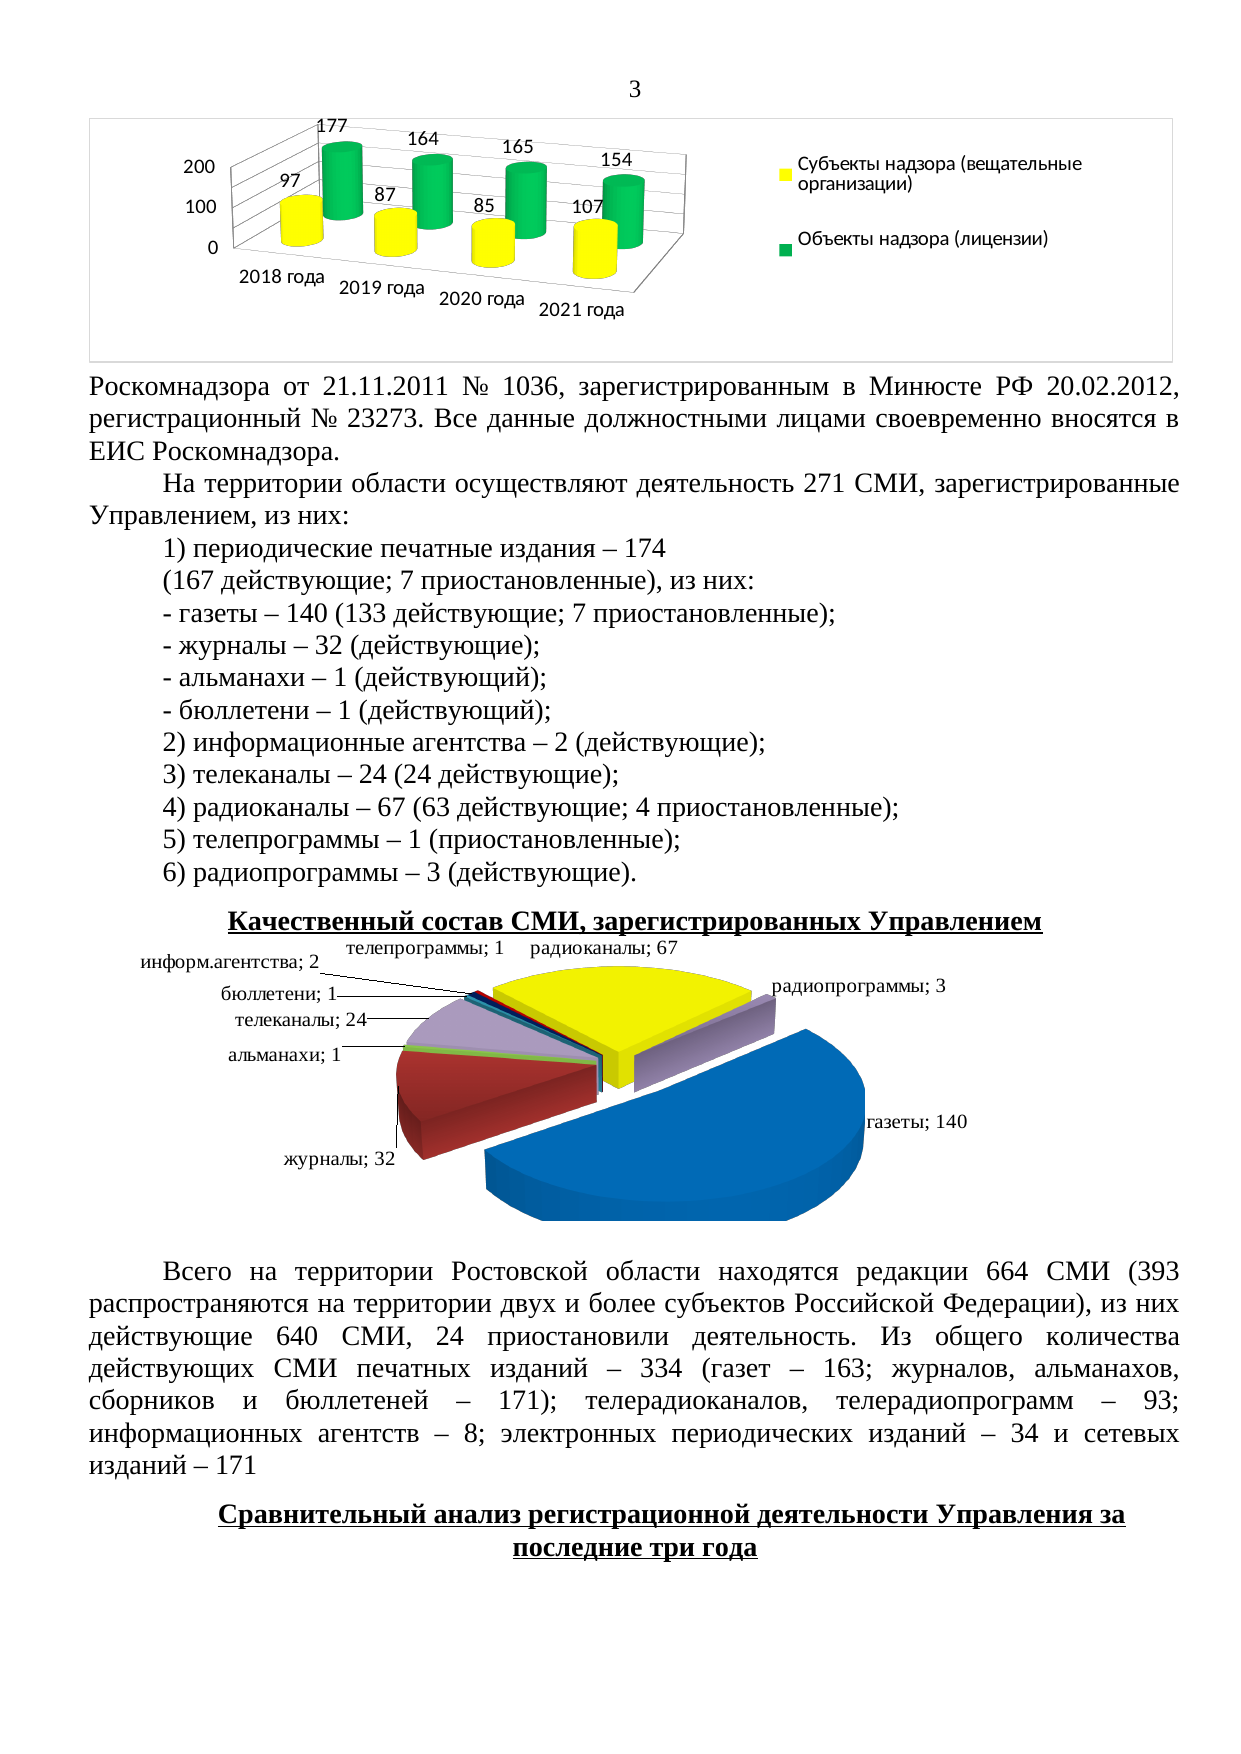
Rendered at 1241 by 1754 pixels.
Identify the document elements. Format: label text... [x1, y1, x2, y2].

text (167 действующие; 7 приостановленные), из них: [89, 563, 1181, 596]
text Сравнительный анализ регистрационной деятельности Управления за последние три года [89, 1497, 1181, 1562]
text - бюллетени – 1 (действующий); [89, 693, 1181, 725]
text Качественный состав СМИ, зарегистрированных Управлением [89, 904, 1181, 936]
text 4) радиоканалы – 67 (63 действующие; 4 приостановленные); [89, 790, 1181, 822]
text Всего на территории Ростовской области находятся редакции 664 СМИ (393 распространяются на территории двух и более субъектов Российской Федерации), из них действующие 640 СМИ, 24 приостановили деятельность. Из общего количества действующих СМИ печатных изданий – 334 (газет – 163; журналов, альманахов, сборников и бюллетеней – 171); телерадиоканалов, телерадиопрограмм – 93; информационных агентств – 8; электронных периодических изданий – 34 и сетевых изданий – 171 [89, 1254, 1181, 1481]
text - газеты – 140 (133 действующие; 7 приостановленные); [89, 596, 1181, 628]
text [89, 117, 1181, 466]
text 5) телепрограммы – 1 (приостановленные); [89, 822, 1181, 855]
text 1) периодические печатные издания – 174 [89, 531, 1181, 563]
text 6) радиопрограммы – 3 (действующие). [89, 855, 1181, 887]
text - журналы – 32 (действующие); [89, 628, 1181, 660]
text - альманахи – 1 (действующий); [89, 660, 1181, 693]
text 2) информационные агентства – 2 (действующие); [89, 725, 1181, 758]
text На территории области осуществляют деятельность 271 СМИ, зарегистрированные Управлением, из них: [89, 466, 1181, 531]
text 3) телеканалы – 24 (24 действующие); [89, 758, 1181, 790]
